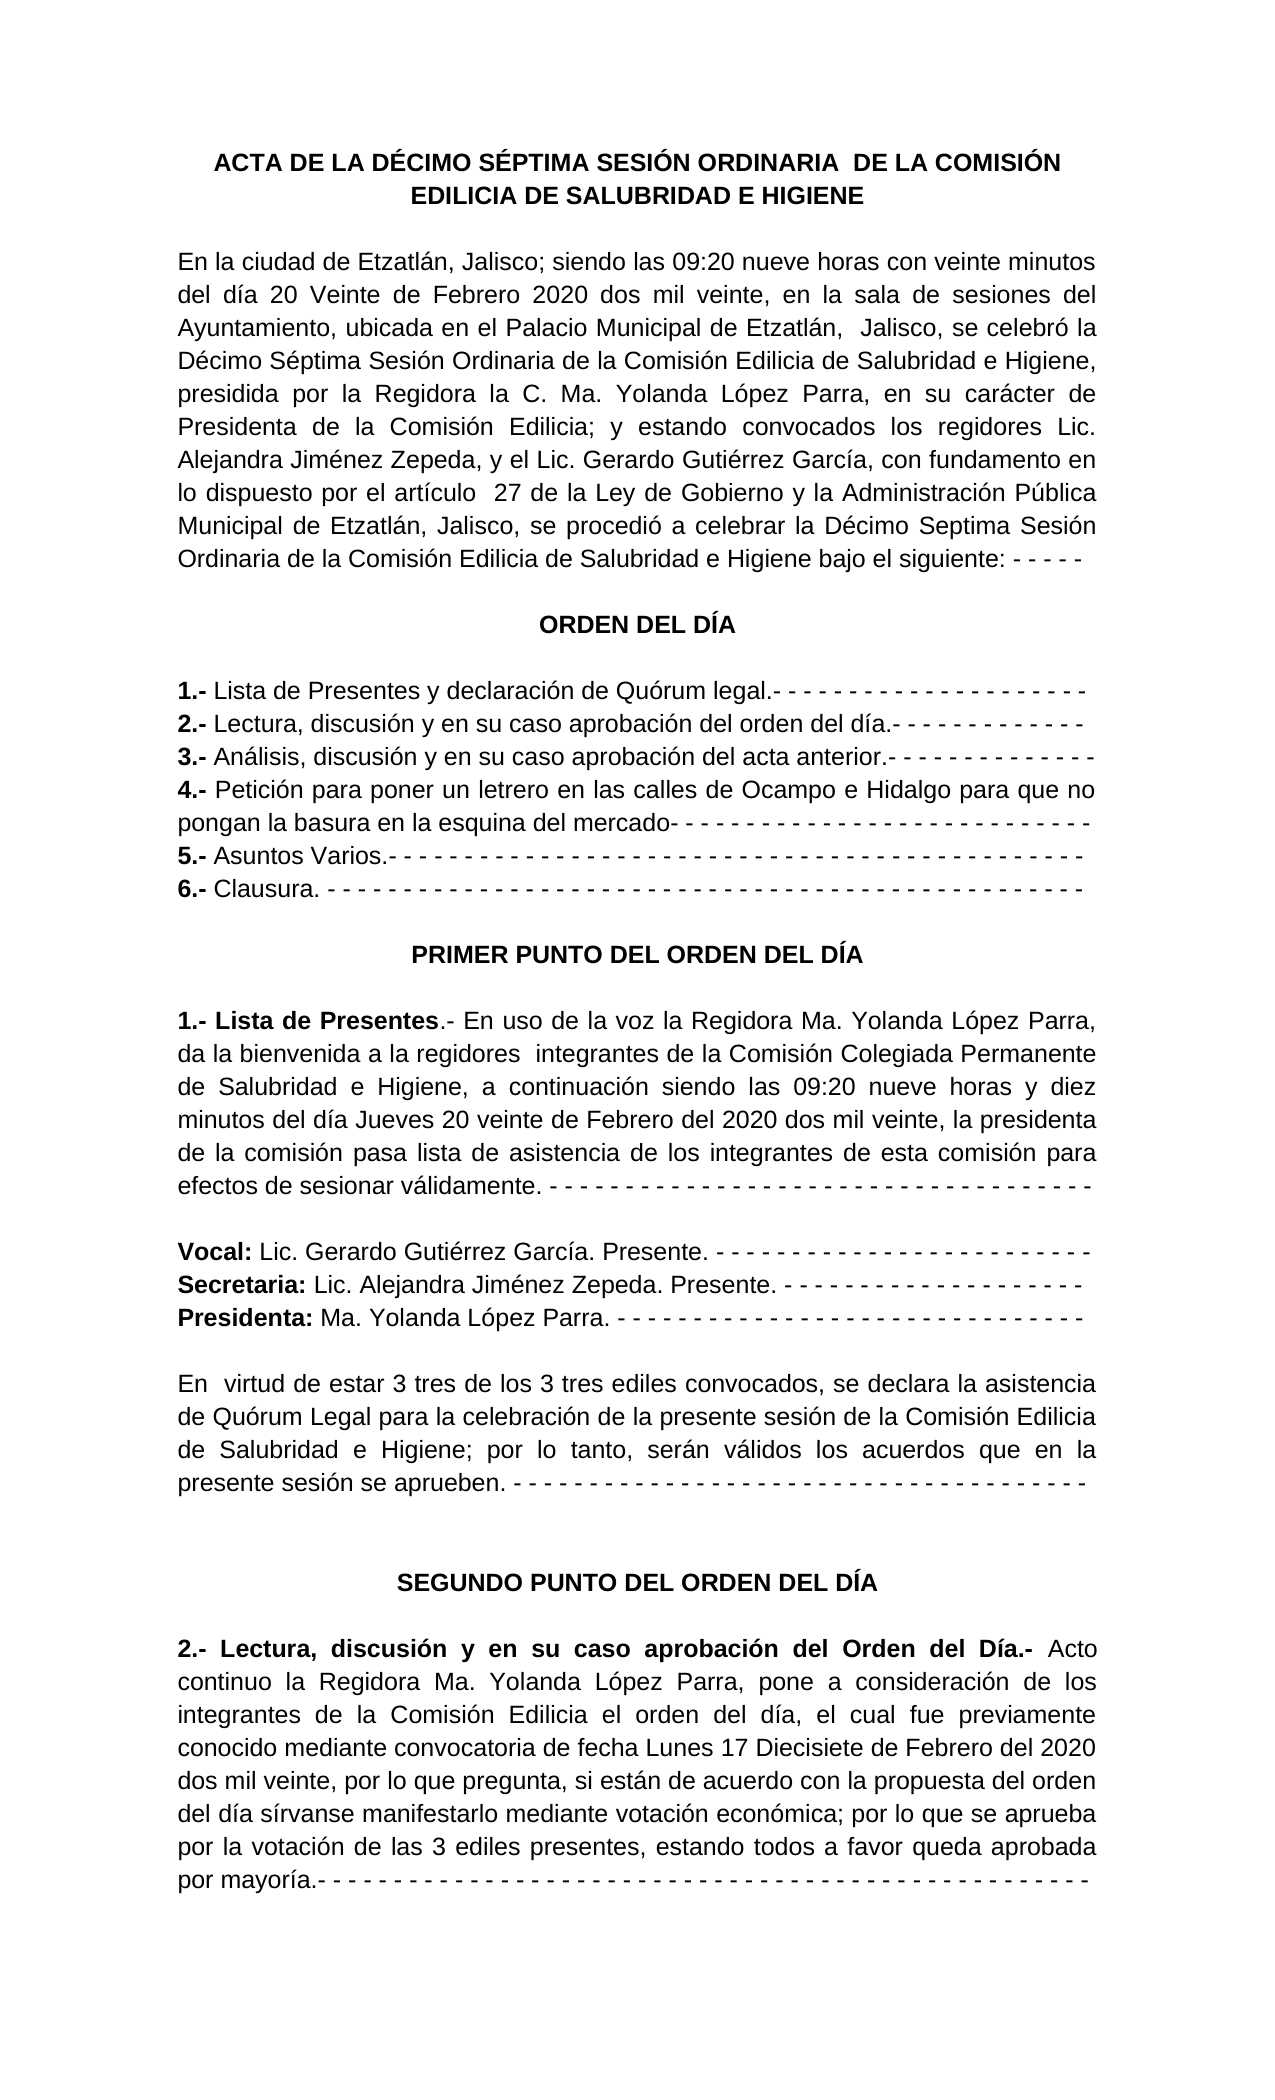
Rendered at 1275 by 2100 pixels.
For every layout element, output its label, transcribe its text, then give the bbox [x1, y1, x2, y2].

text 3.- Análisis, discusión y en su caso aprobación del acta anterior.- - - - - - - - - - - - - - [177, 742, 1098, 771]
text 2.- Lectura, discusión y en su caso aprobación del Orden del Día.- Acto continuo la Regidora Ma. Yolanda López Parra, pone a consideración de los integrantes de la Comisión Edilicia el orden del día, el cual fue previamente conocido mediante convocatoria de fecha Lunes 17 Diecisiete de Febrero del 2020 dos mil veinte, por lo que pregunta, si están de acuerdo con la propuesta del orden del día sírvanse manifestarlo mediante votación económica; por lo que se aprueba por la votación de las 3 ediles presentes, estando todos a favor queda aprobada por mayoría.- - - - - - - - - - - - - - - - - - - - - - - - - - - - - - - - - - - - - - - - - - - - - - - - - - - [177, 1633, 1098, 1893]
text En virtud de estar 3 tres de los 3 tres ediles convocados, se declara la asistencia de Quórum Legal para la celebración de la presente sesión de la Comisión Edilicia de Salubridad e Higiene; por lo tanto, serán válidos los acuerdos que en la presente sesión se aprueben. - - - - - - - - - - - - - - - - - - - - - - - - - - - - - - - - - - - - - - [177, 1369, 1098, 1497]
text ORDEN DEL DÍA [177, 610, 1098, 639]
text Secretaria: Lic. Alejandra Jiménez Zepeda. Presente. - - - - - - - - - - - - - - - - - - - - [177, 1270, 1098, 1299]
text 6.- Clausura. - - - - - - - - - - - - - - - - - - - - - - - - - - - - - - - - - - - - - - - - - - - - - - - - - - [177, 874, 1098, 903]
text SEGUNDO PUNTO DEL ORDEN DEL DÍA [177, 1567, 1098, 1596]
text 1.- Lista de Presentes y declaración de Quórum legal.- - - - - - - - - - - - - - - - - - - - - [177, 676, 1098, 705]
text 4.- Petición para poner un letrero en las calles de Ocampo e Hidalgo para que no pongan la basura en la esquina del mercado- - - - - - - - - - - - - - - - - - - - - - - - - - - - [177, 775, 1098, 837]
text ACTA DE LA DÉCIMO SÉPTIMA SESIÓN ORDINARIA DE LA COMISIÓN EDILICIA DE SALUBRIDAD E HIGIENE [177, 148, 1098, 209]
text 5.- Asuntos Varios.- - - - - - - - - - - - - - - - - - - - - - - - - - - - - - - - - - - - - - - - - - - - - - [177, 841, 1098, 870]
text 2.- Lectura, discusión y en su caso aprobación del orden del día.- - - - - - - - - - - - - [177, 709, 1098, 738]
text Vocal: Lic. Gerardo Gutiérrez García. Presente. - - - - - - - - - - - - - - - - - - - - - - - - - [177, 1237, 1098, 1266]
text En la ciudad de Etzatlán, Jalisco; siendo las 09:20 nueve horas con veinte minutos del día 20 Veinte de Febrero 2020 dos mil veinte, en la sala de sesiones del Ayuntamiento, ubicada en el Palacio Municipal de Etzatlán, Jalisco, se celebró la Décimo Séptima Sesión Ordinaria de la Comisión Edilicia de Salubridad e Higiene, presidida por la Regidora la C. Ma. Yolanda López Parra, en su carácter de Presidenta de la Comisión Edilicia; y estando convocados los regidores Lic. Alejandra Jiménez Zepeda, y el Lic. Gerardo Gutiérrez García, con fundamento en lo dispuesto por el artículo 27 de la Ley de Gobierno y la Administración Pública Municipal de Etzatlán, Jalisco, se procedió a celebrar la Décimo Septima Sesión Ordinaria de la Comisión Edilicia de Salubridad e Higiene bajo el siguiente: - - - - - [177, 247, 1098, 573]
text 1.- Lista de Presentes.- En uso de la voz la Regidora Ma. Yolanda López Parra, da la bienvenida a la regidores integrantes de la Comisión Colegiada Permanente de Salubridad e Higiene, a continuación siendo las 09:20 nueve horas y diez minutos del día Jueves 20 veinte de Febrero del 2020 dos mil veinte, la presidenta de la comisión pasa lista de asistencia de los integrantes de esta comisión para efectos de sesionar válidamente. - - - - - - - - - - - - - - - - - - - - - - - - - - - - - - - - - - - - [177, 1006, 1098, 1200]
text Presidenta: Ma. Yolanda López Parra. - - - - - - - - - - - - - - - - - - - - - - - - - - - - - - - [177, 1303, 1098, 1332]
text PRIMER PUNTO DEL ORDEN DEL DÍA [177, 940, 1098, 969]
